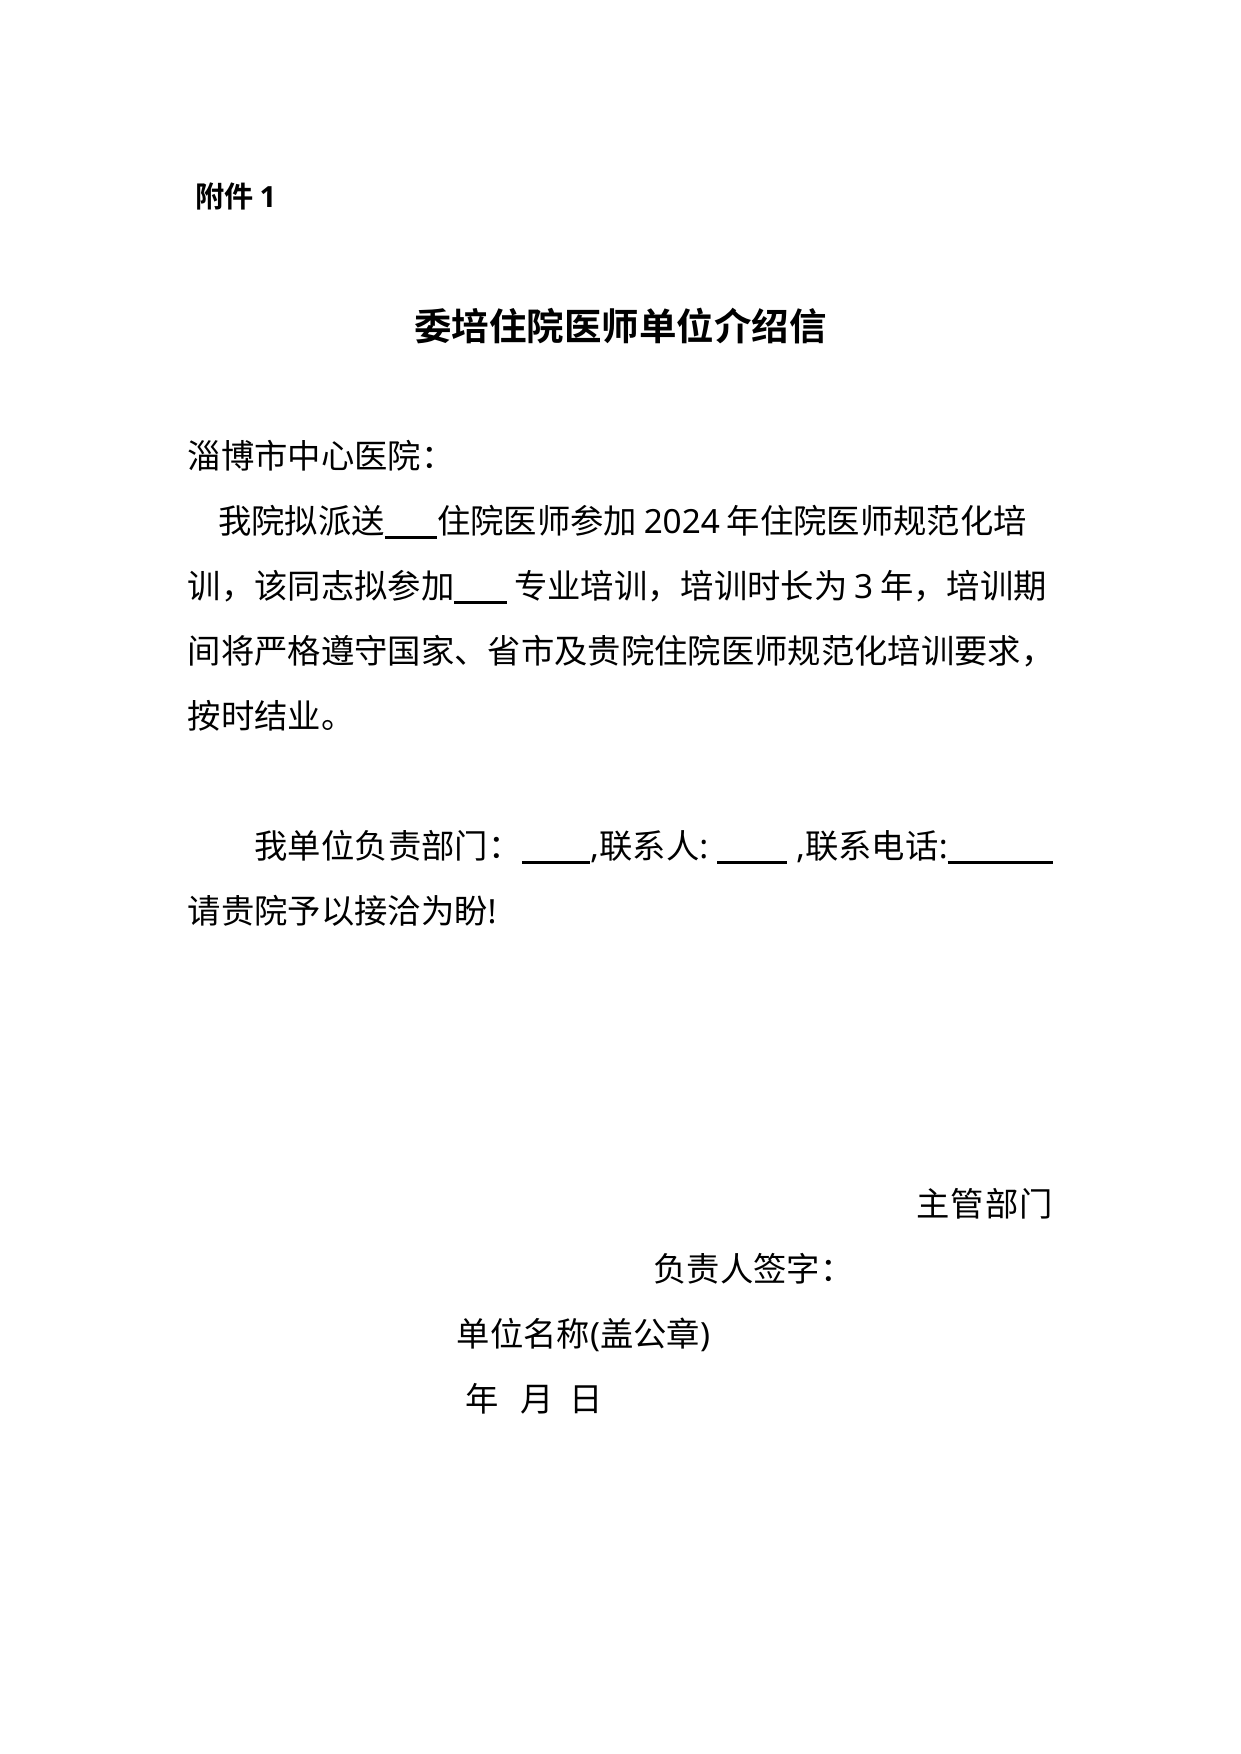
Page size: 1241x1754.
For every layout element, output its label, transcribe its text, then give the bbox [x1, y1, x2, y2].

text 淄博市中心医院： [187, 422, 1053, 487]
text 主管部门负责人签字： [653, 1169, 1053, 1299]
text 我单位负责部门： ,联系人: ,联系电话: ，请贵院予以接洽为盼! [187, 812, 1053, 942]
text 单位名称(盖公章) [187, 1299, 1053, 1364]
text 附件1 [187, 162, 1053, 227]
text 我院拟派送 住院医师参加2024年住院医师规范化培训，该同志拟参加 专业培训，培训时长为3年，培训期间将严格遵守国家、省市及贵院住院医师规范化培训要求，按时结业。 [187, 487, 1053, 747]
text 委培住院医师单位介绍信 [187, 292, 1053, 357]
text 年 月 日 [187, 1364, 1053, 1429]
